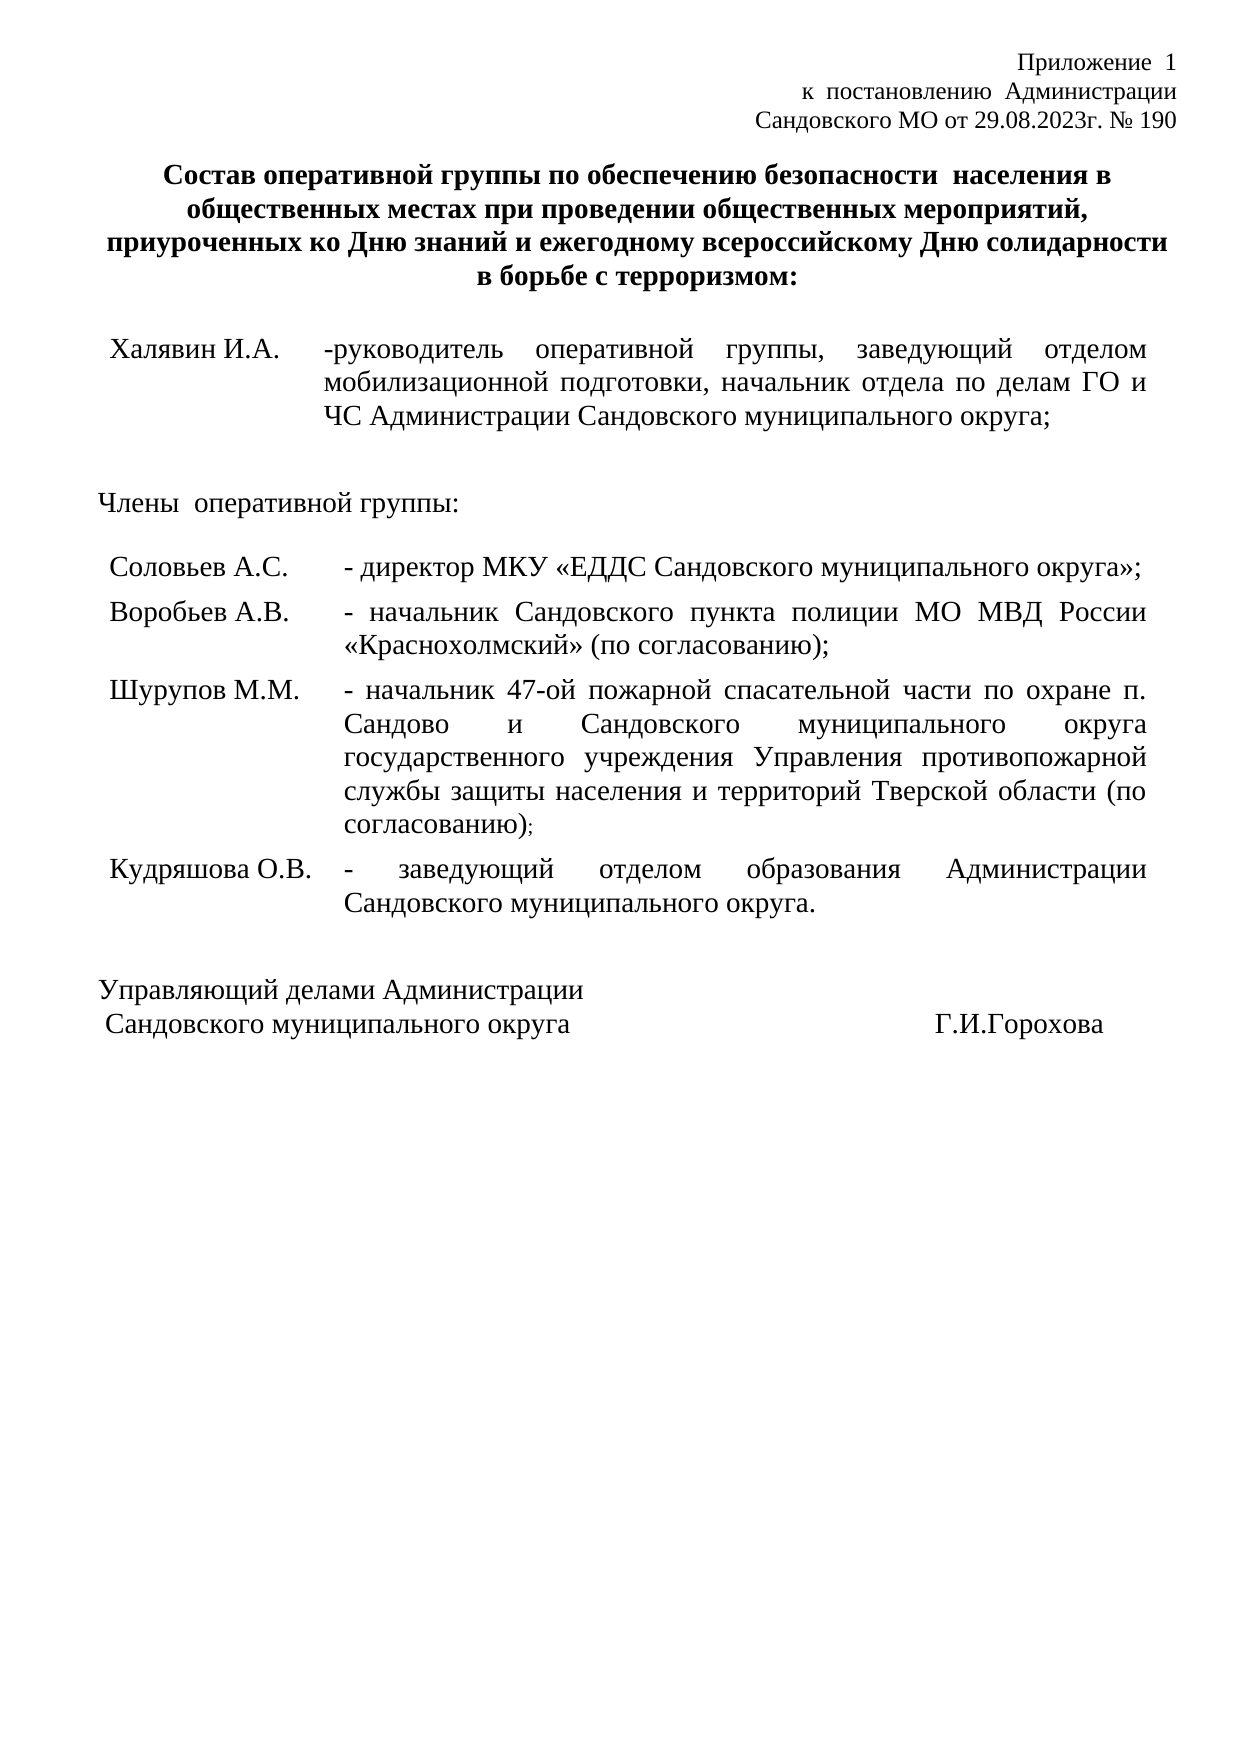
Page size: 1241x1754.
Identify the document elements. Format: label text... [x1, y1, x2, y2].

text Управляющий делами Администрации [98, 972, 1177, 1006]
table_cell - заведующий отделом образования Администрации Сандовского муниципального округа. [338, 846, 1153, 924]
table_cell Кудряшова О.В. [104, 846, 338, 924]
text Сандовского МО от 29.08.2023г. № 190 [98, 105, 1177, 133]
table_cell - начальник 47-ой пожарной спасательной части по охране п. Сандово и Сандовского муниципального округа государственного учреждения Управления противопожарной службы защиты населения и территорий Тверской области (по согласованию); [338, 667, 1153, 846]
table_header -руководитель оперативной группы, заведующий отделом мобилизационной подготовки, начальник отдела по делам ГО и ЧС Администрации Сандовского муниципального округа; [318, 325, 1153, 437]
table_header Халявин И.А. [104, 325, 318, 437]
table_cell Воробьев А.В. [104, 588, 338, 667]
table_header - директор МКУ «ЕДДС Сандовского муниципального округа»; [338, 543, 1153, 588]
table_header Соловьев А.С. [104, 543, 338, 588]
text Состав оперативной группы по обеспечению безопасности населения в общественных местах при проведении общественных мероприятий, приуроченных ко Дню знаний и ежегодному всероссийскому Дню солидарности в борьбе с терроризмом: [98, 157, 1177, 292]
table_cell - начальник Сандовского пункта полиции МО МВД России «Краснохолмский» (по согласованию); [338, 588, 1153, 667]
text к постановлению Администрации [98, 76, 1177, 105]
text Приложение 1 [98, 47, 1177, 76]
text Члены оперативной группы: [98, 485, 1177, 519]
text Сандовского муниципального округа Г.И.Горохова [98, 1006, 1177, 1039]
table_cell Шурупов М.М. [104, 667, 338, 846]
